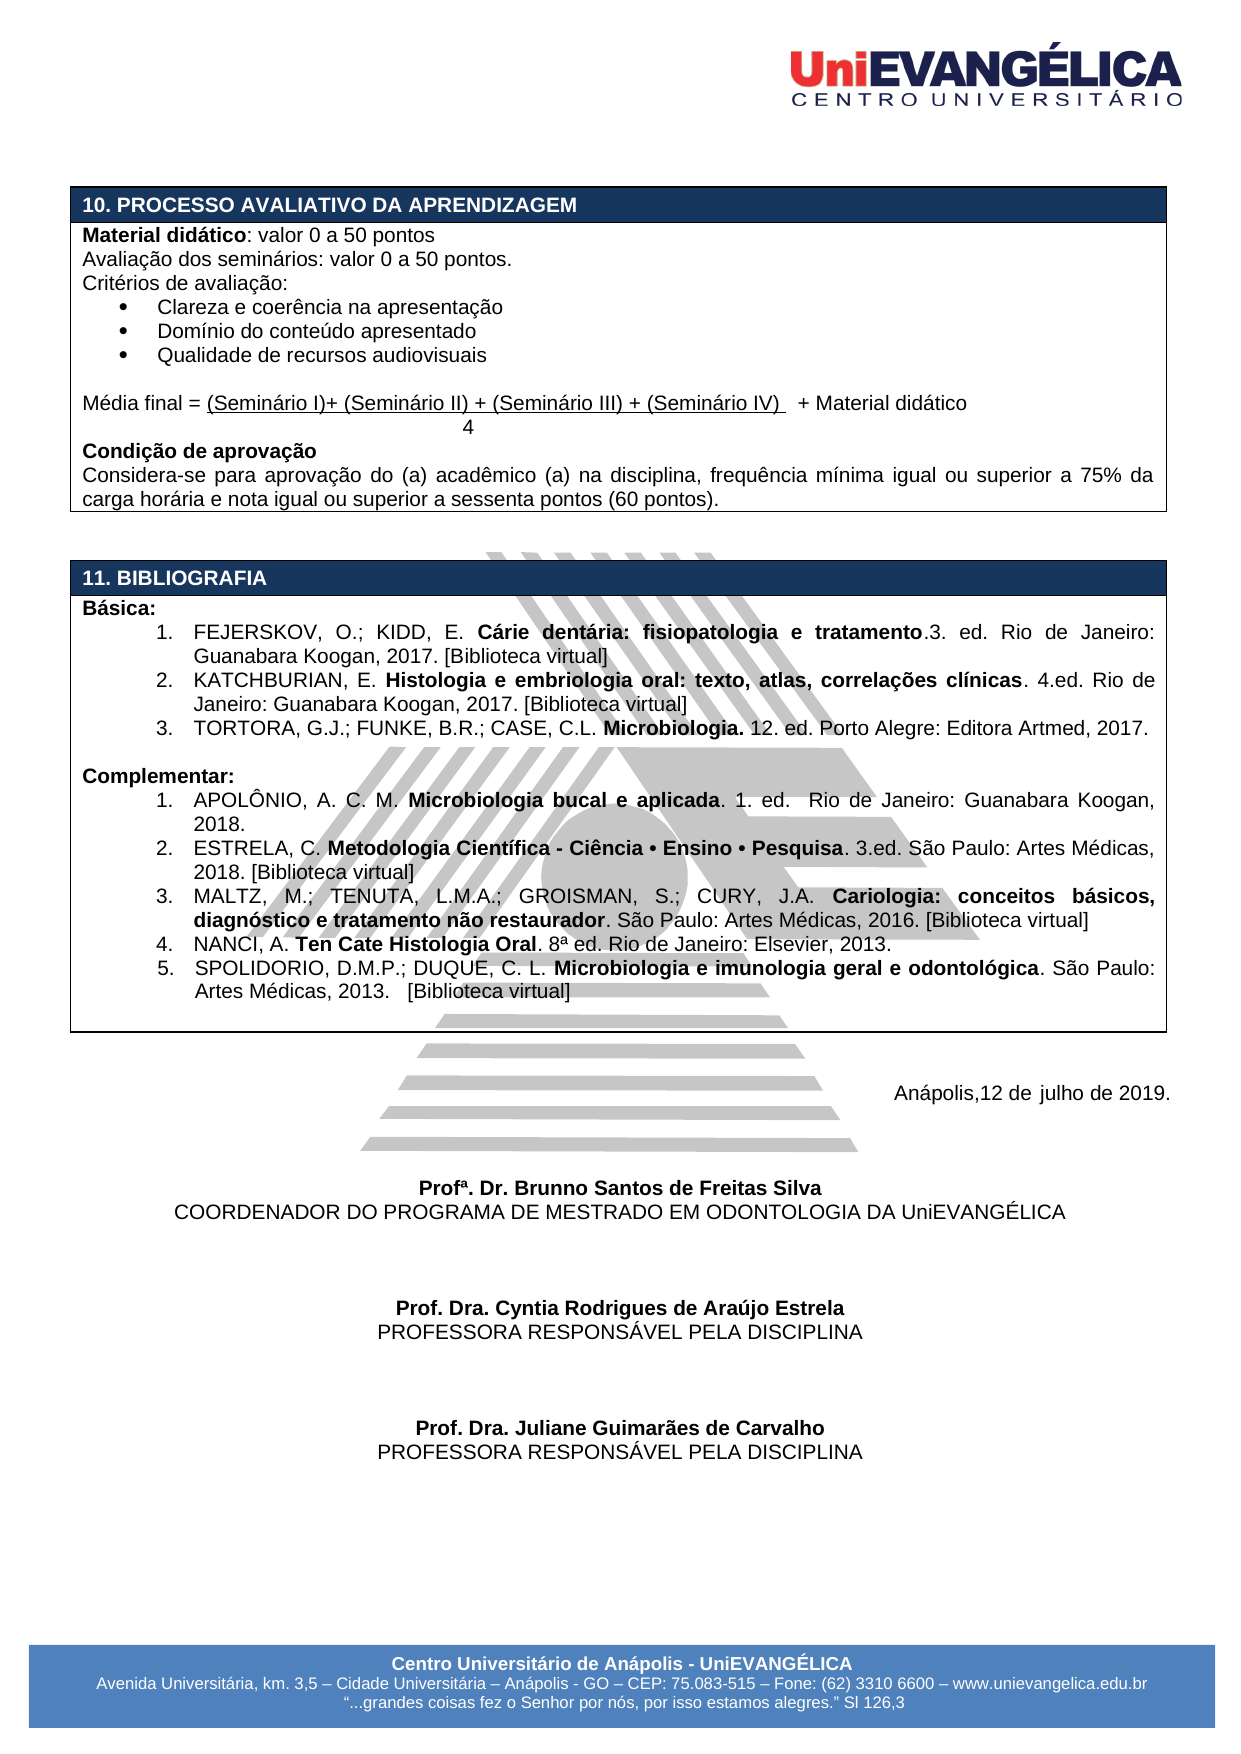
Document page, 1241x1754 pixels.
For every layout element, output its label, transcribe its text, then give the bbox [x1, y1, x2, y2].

text PROFESSORA RESPONSÁVEL PELA DISCIPLINA [59, 1440, 1181, 1464]
picture [790, 42, 1182, 106]
text Prof. Dra. Juliane Guimarães de Carvalho [59, 1416, 1181, 1440]
text Anápolis,12 de julho de 2019. [59, 1080, 1181, 1104]
text COORDENADOR DO PROGRAMA DE MESTRADO EM ODONTOLOGIA DA UniEVANGÉLICA [59, 1200, 1181, 1224]
table_cell Básica: FEJERSKOV, O.; KIDD, E. Cárie dentária: fisiopatologia e tratamento.3. ed. Rio de Janeiro: Guanabara Koogan, 2017. [Biblioteca virtual] KATCHBURIAN, E. Histologia e embriologia oral: texto, atlas, correlações clínicas. 4.ed. Rio de Janeiro: Guanabara Koogan, 2017. [Biblioteca virtual] TORTORA, G.J.; FUNKE, B.R.; CASE, C.L. Microbiologia. 12. ed. Porto Alegre: Editora Artmed, 2017. Complementar: APOLÔNIO, A. C. M. Microbiologia bucal e aplicada. 1. ed. Rio de Janeiro: Guanabara Koogan, 2018. ESTRELA, C. Metodologia Científica - Ciência • Ensino • Pesquisa. 3.ed. São Paulo: Artes Médicas, 2018. [Biblioteca virtual] MALTZ, M.; TENUTA, L.M.A.; GROISMAN, S.; CURY, J.A. Cariologia: conceitos básicos, diagnóstico e tratamento não restaurador. São Paulo: Artes Médicas, 2016. [Biblioteca virtual] NANCI, A. Ten Cate Histologia Oral. 8ª ed. Rio de Janeiro: Elsevier, 2013. SPOLIDORIO, D.M.P.; DUQUE, C. L. Microbiologia e imunologia geral e odontológica. São Paulo: Artes Médicas, 2013. [Biblioteca virtual] [71, 596, 1166, 1031]
table_cell Material didático: valor 0 a 50 pontos Avaliação dos seminários: valor 0 a 50 pontos. Critérios de avaliação: Clareza e coerência na apresentação Domínio do conteúdo apresentado Qualidade de recursos audiovisuais Média final = (Seminário I)+ (Seminário II) + (Seminário III) + (Seminário IV) + Material didático 4 Condição de aprovação Considera-se para aprovação do (a) acadêmico (a) na disciplina, frequência mínima igual ou superior a 75% da carga horária e nota igual ou superior a sessenta pontos (60 pontos). [71, 223, 1166, 511]
text PROFESSORA RESPONSÁVEL PELA DISCIPLINA [59, 1320, 1181, 1344]
table_header 10. PROCESSO AVALIATIVO DA APRENDIZAGEM [71, 188, 1166, 222]
text Prof. Dra. Cyntia Rodrigues de Araújo Estrela [59, 1296, 1181, 1320]
table_header 11. BIBLIOGRAFIA [71, 561, 1166, 595]
text Profª. Dr. Brunno Santos de Freitas Silva [59, 1176, 1181, 1200]
